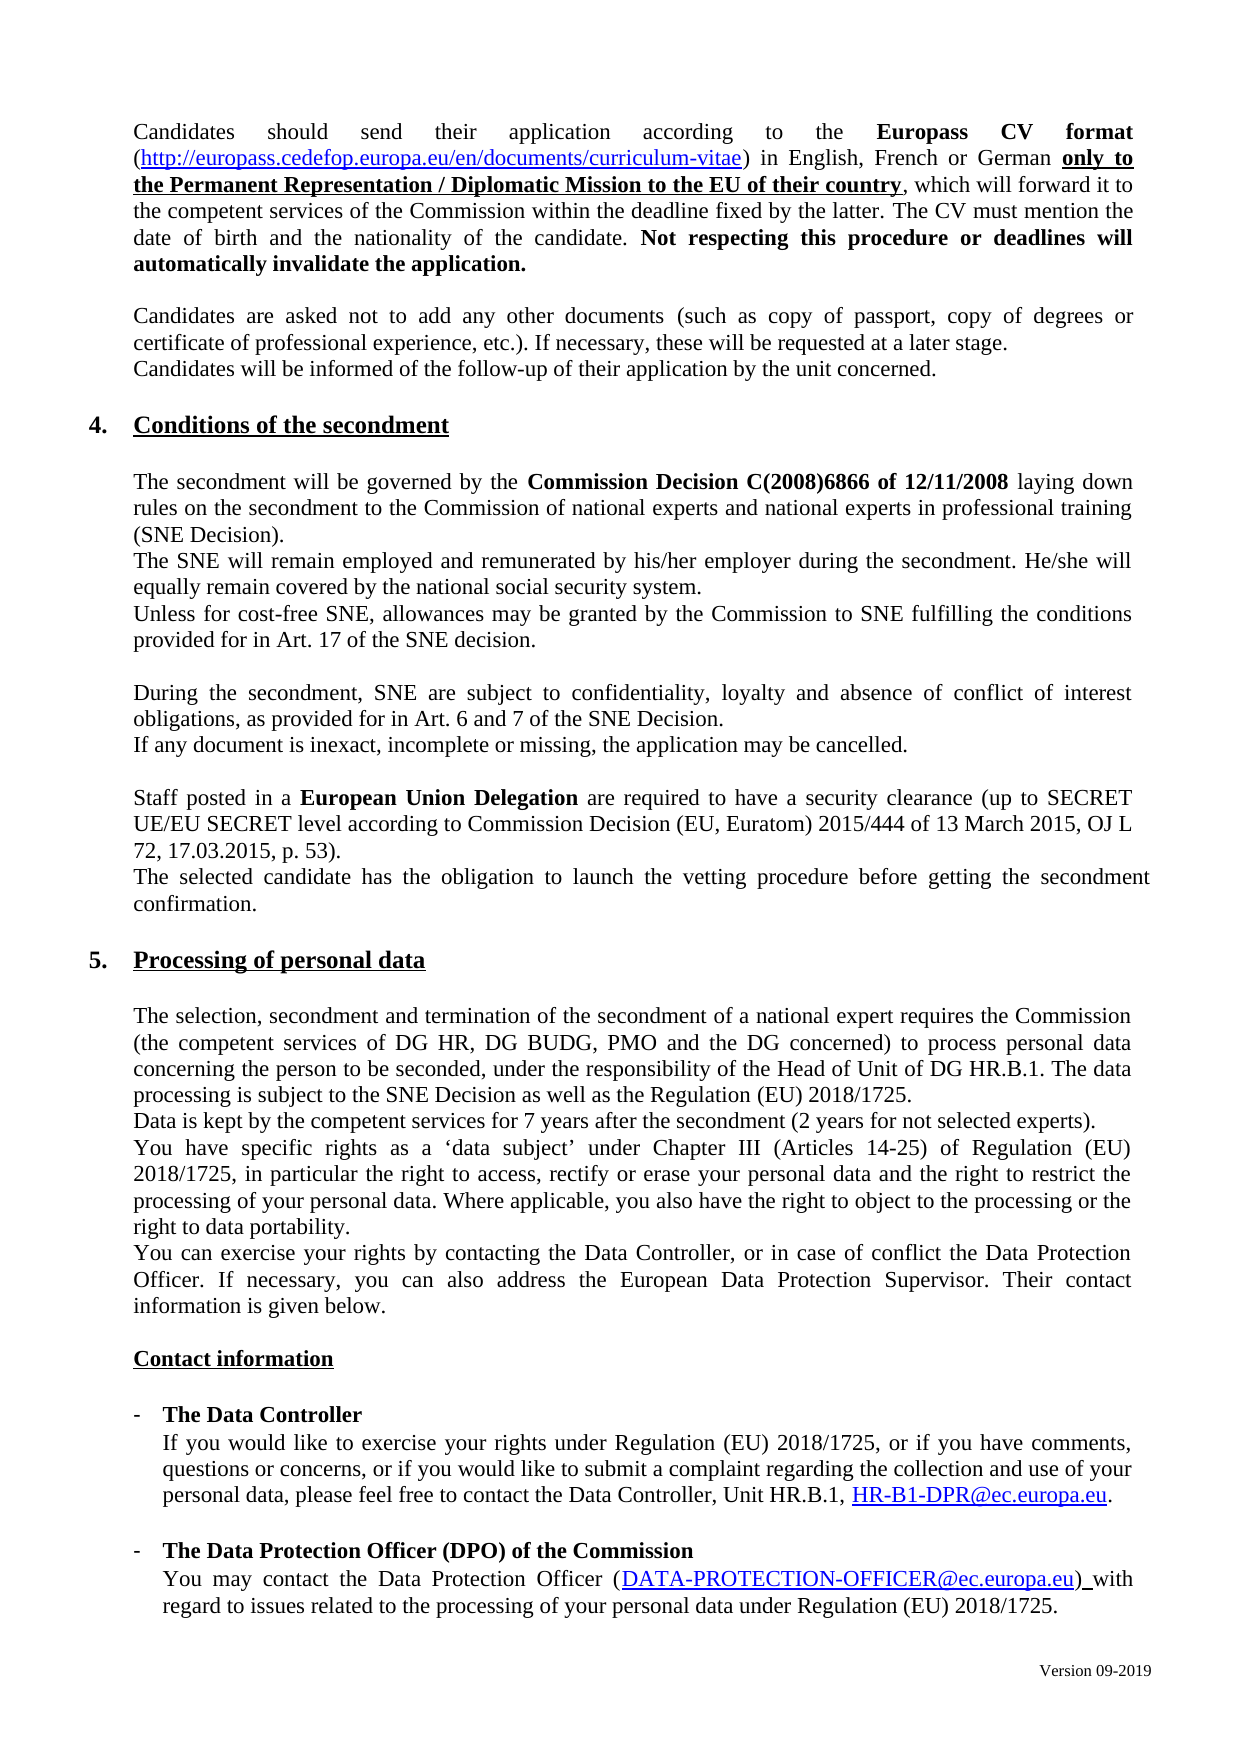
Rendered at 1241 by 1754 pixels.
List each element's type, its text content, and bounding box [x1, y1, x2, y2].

text The selection, secondment and termination of the secondment of a national expert requires the Commission (the competent services of DG HR, DG BUDG, PMO and the DG concerned) to process personal data concerning the person to be seconded, under the responsibility of the Head of Unit of DG HR.B.1. The data processing is subject to the SNE Decision as well as the Regulation (EU) 2018/1725. [133, 1002, 1133, 1108]
text Staff posted in a European Union Delegation are required to have a security clearance (up to SECRET UE/EU SECRET level according to Commission Decision (EU, Euratom) 2015/444 of 13 March 2015, OJ L 72, 17.03.2015, p. 53). [133, 784, 1133, 863]
text Candidates are asked not to add any other documents (such as copy of passport, copy of degrees or certificate of professional experience, etc.). If necessary, these will be requested at a later stage. [133, 303, 1135, 355]
text Contact information [133, 1345, 1133, 1371]
text Unless for cost-free SNE, allowances may be granted by the Commission to SNE fulfilling the conditions provided for in Art. 17 of the SNE decision. [133, 600, 1133, 652]
text Candidates will be informed of the follow-up of their application by the unit concerned. [133, 355, 1152, 382]
text The SNE will remain employed and remunerated by his/her employer during the secondment. He/she will equally remain covered by the national social security system. [133, 547, 1133, 600]
text The selected candidate has the obligation to launch the vetting procedure before getting the secondment confirmation. [133, 863, 1152, 916]
text If you would like to exercise your rights under Regulation (EU) 2018/1725, or if you have comments, questions or concerns, or if you would like to submit a complaint regarding the collection and use of your personal data, please feel free to contact the Data Controller, Unit HR.B.1, HR-B1-DPR@ec.europa.eu. [162, 1429, 1133, 1508]
list The Data Controller [133, 1397, 1133, 1429]
text 5. Processing of personal data [89, 945, 1152, 973]
text You can exercise your rights by contacting the Data Controller, or in case of conflict the Data Protection Officer. If necessary, you can also address the European Data Protection Supervisor. Their contact information is given below. [133, 1239, 1133, 1318]
list The Data Protection Officer (DPO) of the Commission [133, 1534, 1133, 1565]
text You may contact the Data Protection Officer (DATA-PROTECTION-OFFICER@ec.europa.eu) with regard to issues related to the processing of your personal data under Regulation (EU) 2018/1725. [162, 1565, 1133, 1618]
text The secondment will be governed by the Commission Decision C(2008)6866 of 12/11/2008 laying down rules on the secondment to the Commission of national experts and national experts in professional training (SNE Decision). [133, 468, 1133, 547]
text 4. Conditions of the secondment [89, 410, 1152, 439]
text If any document is inexact, incomplete or missing, the application may be cancelled. [133, 731, 1133, 758]
text During the secondment, SNE are subject to confidentiality, loyalty and absence of conflict of interest obligations, as provided for in Art. 6 and 7 of the SNE Decision. [133, 679, 1133, 731]
text Candidates should send their application according to the Europass CV format (http://europass.cedefop.europa.eu/en/documents/curriculum-vitae) in English, French or German only to the Permanent Representation / Diplomatic Mission to the EU of their country, which will forward it to the competent services of the Commission within the deadline fixed by the latter. The CV must mention the date of birth and the nationality of the candidate. Not respecting this procedure or deadlines will automatically invalidate the application. [133, 118, 1133, 276]
text Data is kept by the competent services for 7 years after the secondment (2 years for not selected experts). [133, 1108, 1133, 1134]
text You have specific rights as a ‘data subject’ under Chapter III (Articles 14-25) of Regulation (EU) 2018/1725, in particular the right to access, rectify or erase your personal data and the right to restrict the processing of your personal data. Where applicable, you also have the right to object to the processing or the right to data portability. [133, 1134, 1133, 1239]
